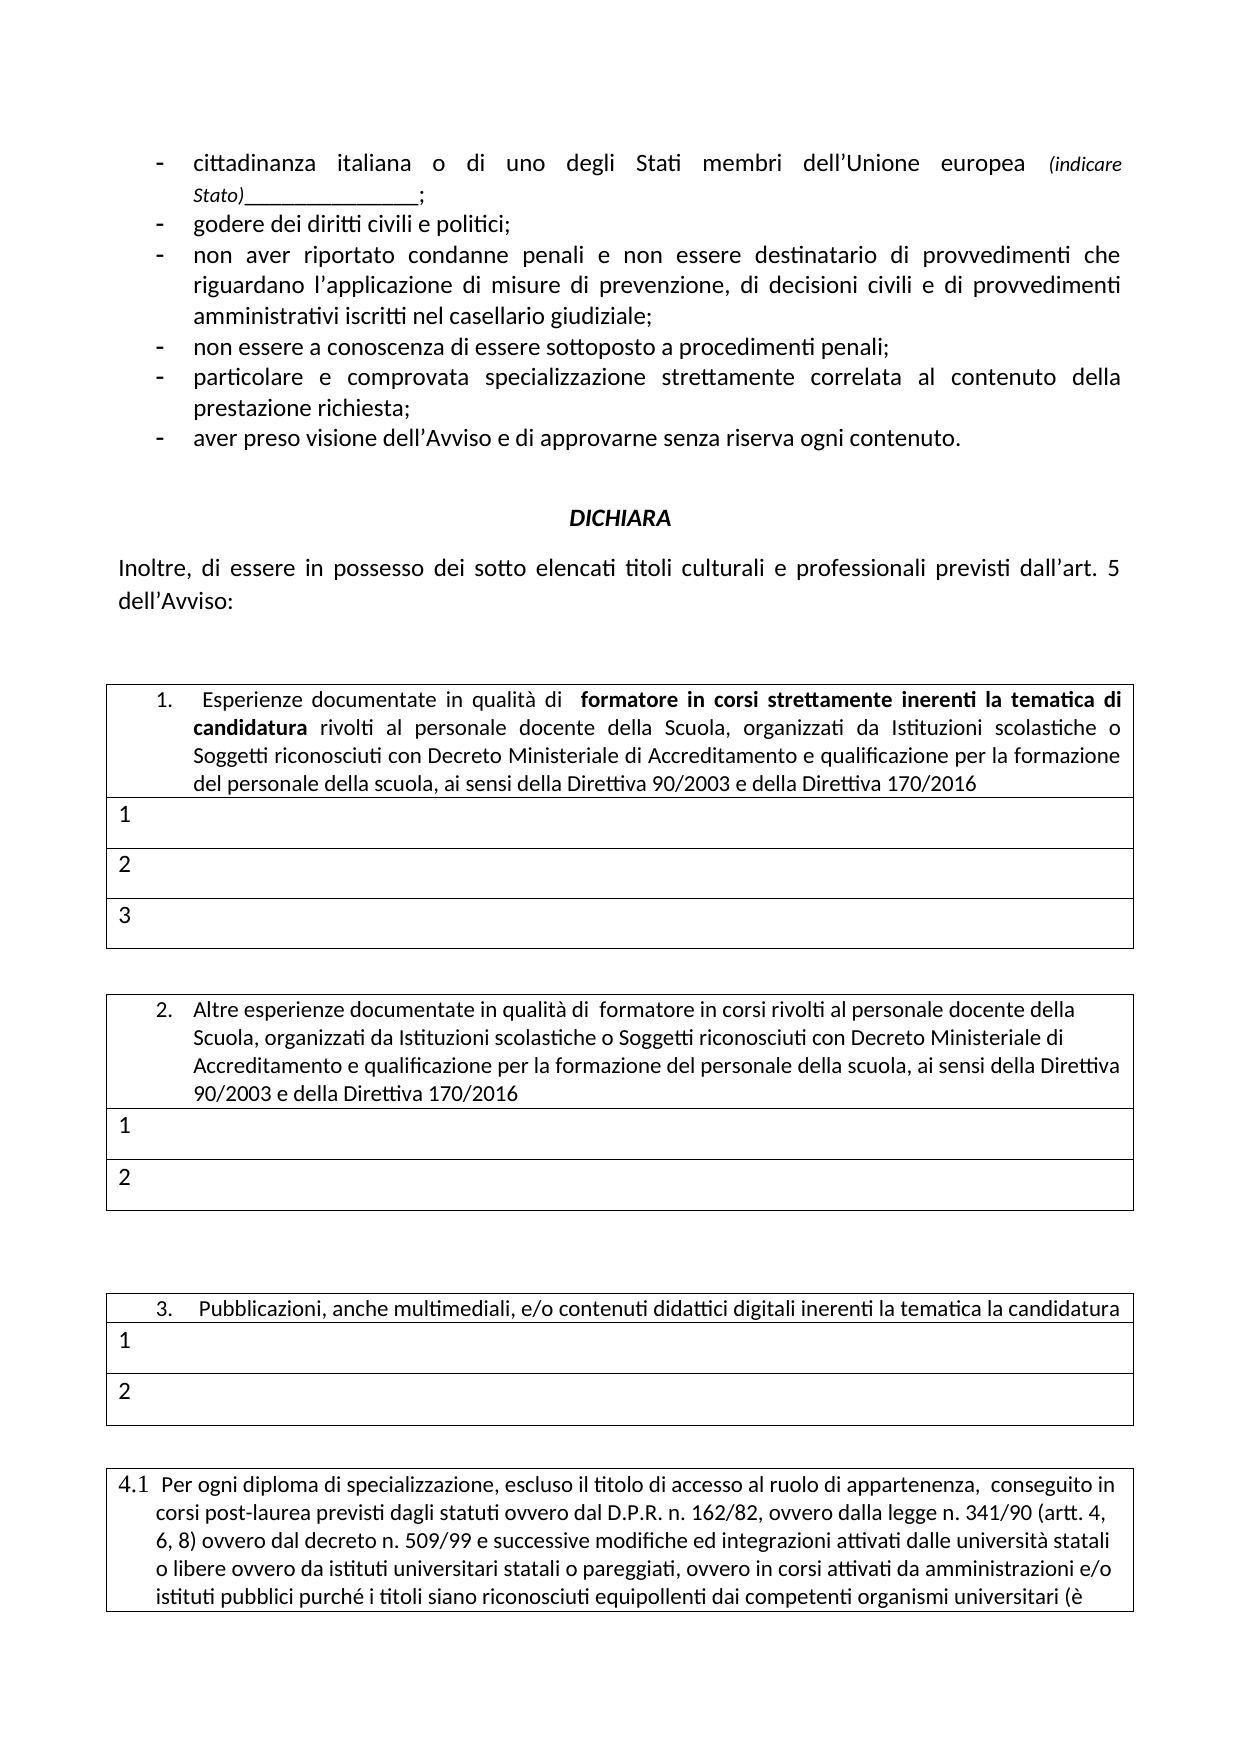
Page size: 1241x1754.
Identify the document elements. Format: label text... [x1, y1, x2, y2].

text DICHIARA [118, 502, 1122, 533]
table_cell 1 [107, 1323, 1133, 1373]
table_cell 2 [107, 1160, 1133, 1210]
list particolare e comprovata specializzazione strettamente correlata al contenuto della prestazione richiesta; [156, 361, 1122, 422]
table_cell 3 [107, 899, 1133, 948]
list non essere a conoscenza di essere sottoposto a procedimenti penali; [156, 331, 1122, 361]
table_header Altre esperienze documentate in qualità di formatore in corsi rivolti al personale docente della Scuola, organizzati da Istituzioni scolastiche o Soggetti riconosciuti con Decreto Ministeriale di Accreditamento e qualificazione per la formazione del personale della scuola, ai sensi della Direttiva 90/2003 e della Direttiva 170/2016 [107, 995, 1133, 1107]
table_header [107, 1469, 1133, 1611]
list cittadinanza italiana o di uno degli Stati membri dell’Unione europea (indicare Stato)______________; [156, 148, 1122, 209]
table_header Esperienze documentate in qualità di formatore in corsi strettamente inerenti la tematica di candidatura rivolti al personale docente della Scuola, organizzati da Istituzioni scolastiche o Soggetti riconosciuti con Decreto Ministeriale di Accreditamento e qualificazione per la formazione del personale della scuola, ai sensi della Direttiva 90/2003 e della Direttiva 170/2016 [107, 685, 1133, 797]
table_header Pubblicazioni, anche multimediali, e/o contenuti didattici digitali inerenti la tematica la candidatura [107, 1294, 1133, 1322]
table_cell 1 [107, 798, 1133, 847]
list non aver riportato condanne penali e non essere destinatario di provvedimenti che riguardano l’applicazione di misure di prevenzione, di decisioni civili e di provvedimenti amministrativi iscritti nel casellario giudiziale; [156, 239, 1122, 331]
table_cell 2 [107, 1374, 1133, 1425]
list godere dei diritti civili e politici; [156, 209, 1122, 239]
list aver preso visione dell’Avviso e di approvarne senza riserva ogni contenuto. [156, 422, 1122, 453]
table_cell 2 [107, 849, 1133, 898]
text Inoltre, di essere in possesso dei sotto elencati titoli culturali e professionali previsti dall’art. 5 dell’Avviso: [118, 552, 1122, 615]
table_cell 1 [107, 1109, 1133, 1159]
